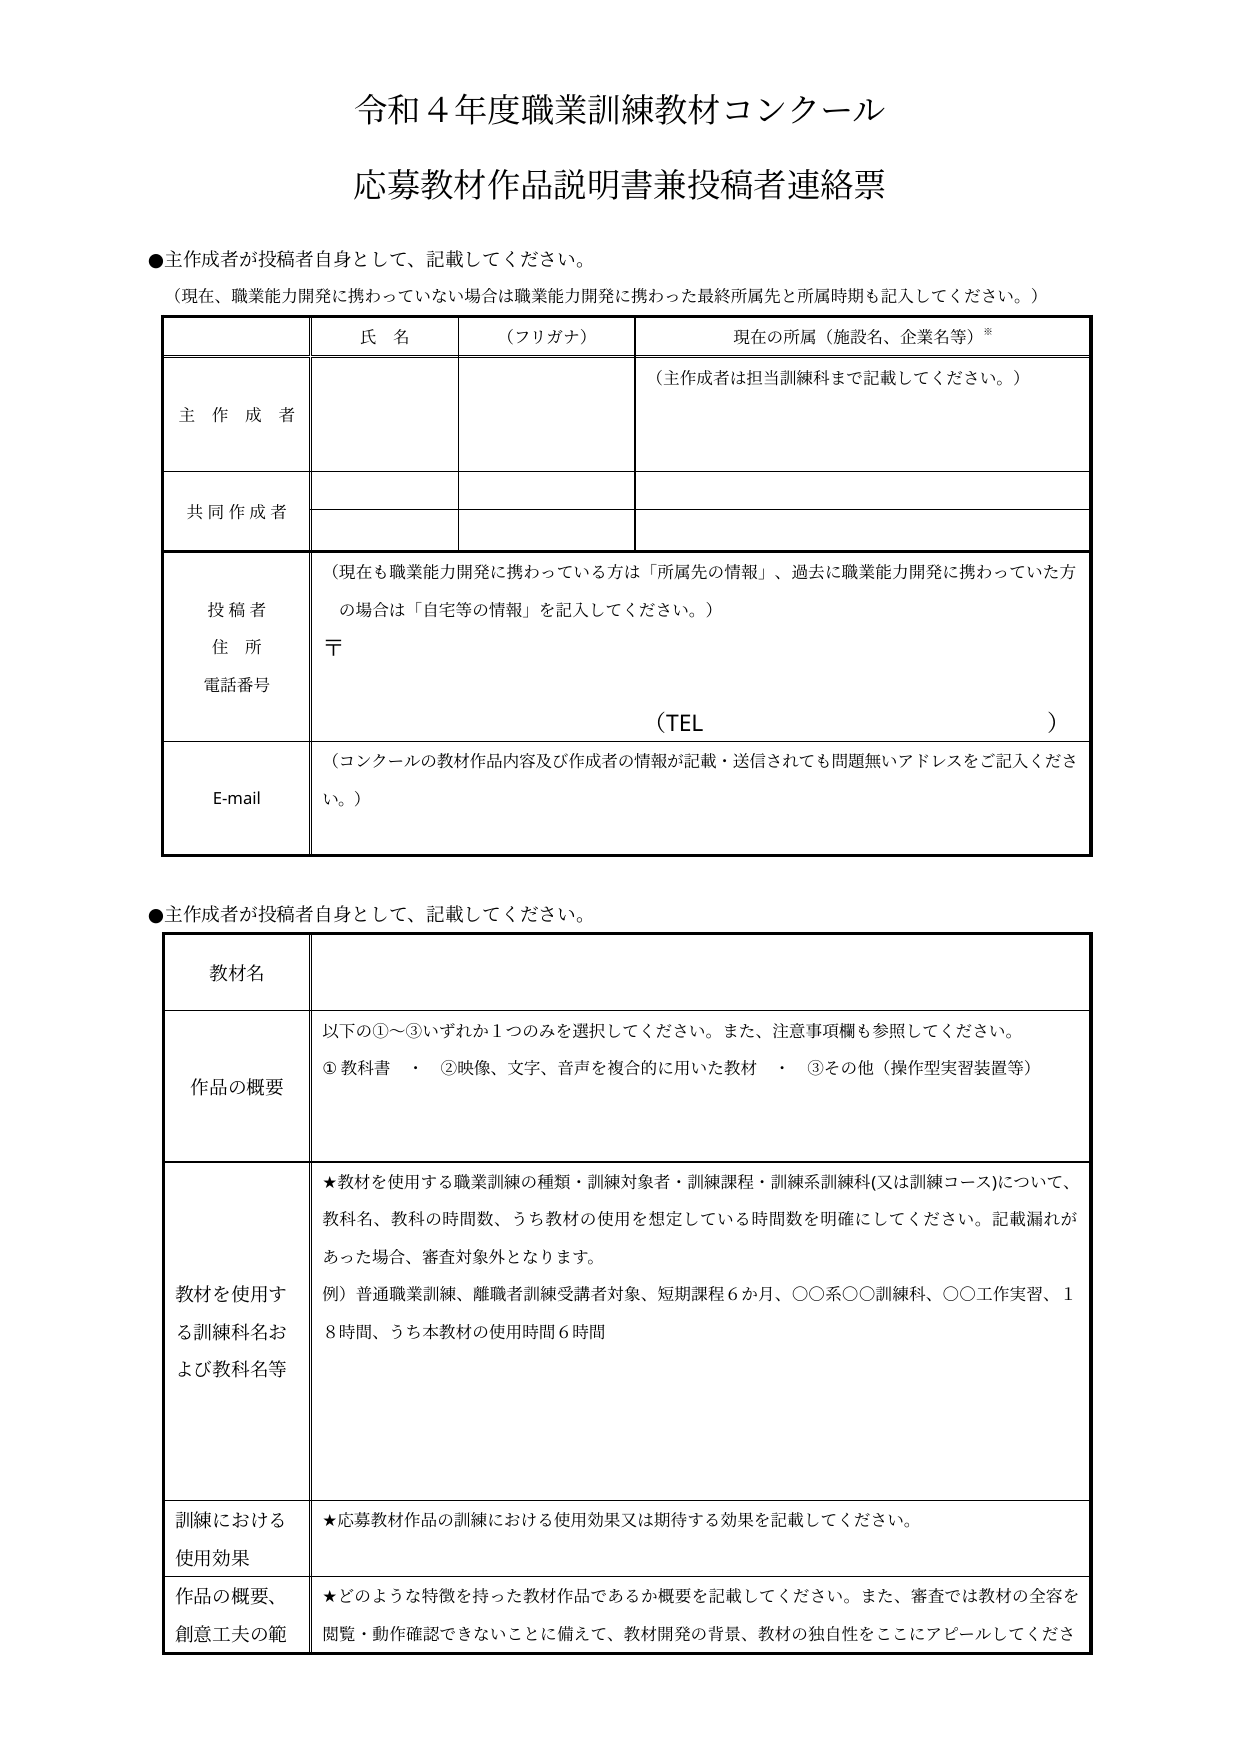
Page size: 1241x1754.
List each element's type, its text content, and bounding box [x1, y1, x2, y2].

table_cell 作品の概要、創意工夫の範囲、参考文献 [165, 1577, 309, 1652]
table_cell [636, 472, 1089, 509]
table_header 教材名 [165, 935, 309, 1010]
table_cell [459, 510, 634, 550]
table_cell 作品の概要 [165, 1011, 309, 1161]
text 令和４年度職業訓練教材コンクール [148, 71, 1092, 146]
table_cell ★教材を使用する職業訓練の種類・訓練対象者・訓練課程・訓練系訓練科(又は訓練コース)について、教科名、教科の時間数、うち教材の使用を想定している時間数を明確にしてください。記載漏れがあった場合、審査対象外となります。 例）普通職業訓練、離職者訓練受講者対象、短期課程６か月、○○系○○訓練科、○○工作実習、１８時間、うち本教材の使用時間６時間 [312, 1163, 1089, 1500]
table_header （フリガナ） [459, 318, 634, 355]
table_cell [312, 1577, 1089, 1652]
table_cell 以下の①～③いずれか１つのみを選択してください。また、注意事項欄も参照してください。 ①教科書 ・ ②映像、文字、音声を複合的に用いた教材 ・ ③その他（操作型実習装置等） [312, 1011, 1089, 1161]
table_cell ★応募教材作品の訓練における使用効果又は期待する効果を記載してください。 [312, 1501, 1089, 1576]
text ●主作成者が投稿者自身として、記載してください。 [148, 895, 1092, 932]
table_cell [636, 510, 1089, 550]
table_cell [459, 472, 634, 509]
table_cell [459, 358, 634, 471]
table_cell [312, 472, 458, 509]
table_cell [312, 358, 458, 471]
table_header [164, 318, 309, 355]
text （現在、職業能力開発に携わっていない場合は職業能力開発に携わった最終所属先と所属時期も記入してください。） [148, 277, 1092, 314]
table_cell 教材を使用する訓練科名および教科名等 [165, 1163, 309, 1500]
table_header 現在の所属（施設名、企業名等）※ [636, 318, 1089, 355]
table_cell E-mail [164, 742, 309, 854]
table_cell （主作成者は担当訓練科まで記載してください。） [636, 358, 1089, 471]
table_cell [312, 510, 458, 550]
table_cell （現在も職業能力開発に携わっている方は「所属先の情報」、過去に職業能力開発に携わっていた方の場合は「自宅等の情報」を記入してください。） 〒 （TEL ） [312, 553, 1089, 741]
table_header 氏名 [312, 318, 458, 355]
text 応募教材作品説明書兼投稿者連絡票 [148, 146, 1092, 221]
table_cell 主 作 成 者 [164, 358, 309, 471]
table_cell 投 稿 者 住所 電話番号 [164, 553, 309, 741]
table_cell （コンクールの教材作品内容及び作成者の情報が記載・送信されても問題無いアドレスをご記入ください。） [312, 742, 1089, 854]
text ●主作成者が投稿者自身として、記載してください。 [148, 239, 1092, 277]
table_header [312, 935, 1089, 1010]
table_cell 共 同 作 成 者 [164, 472, 309, 550]
table_cell 訓練における使用効果 [165, 1501, 309, 1576]
